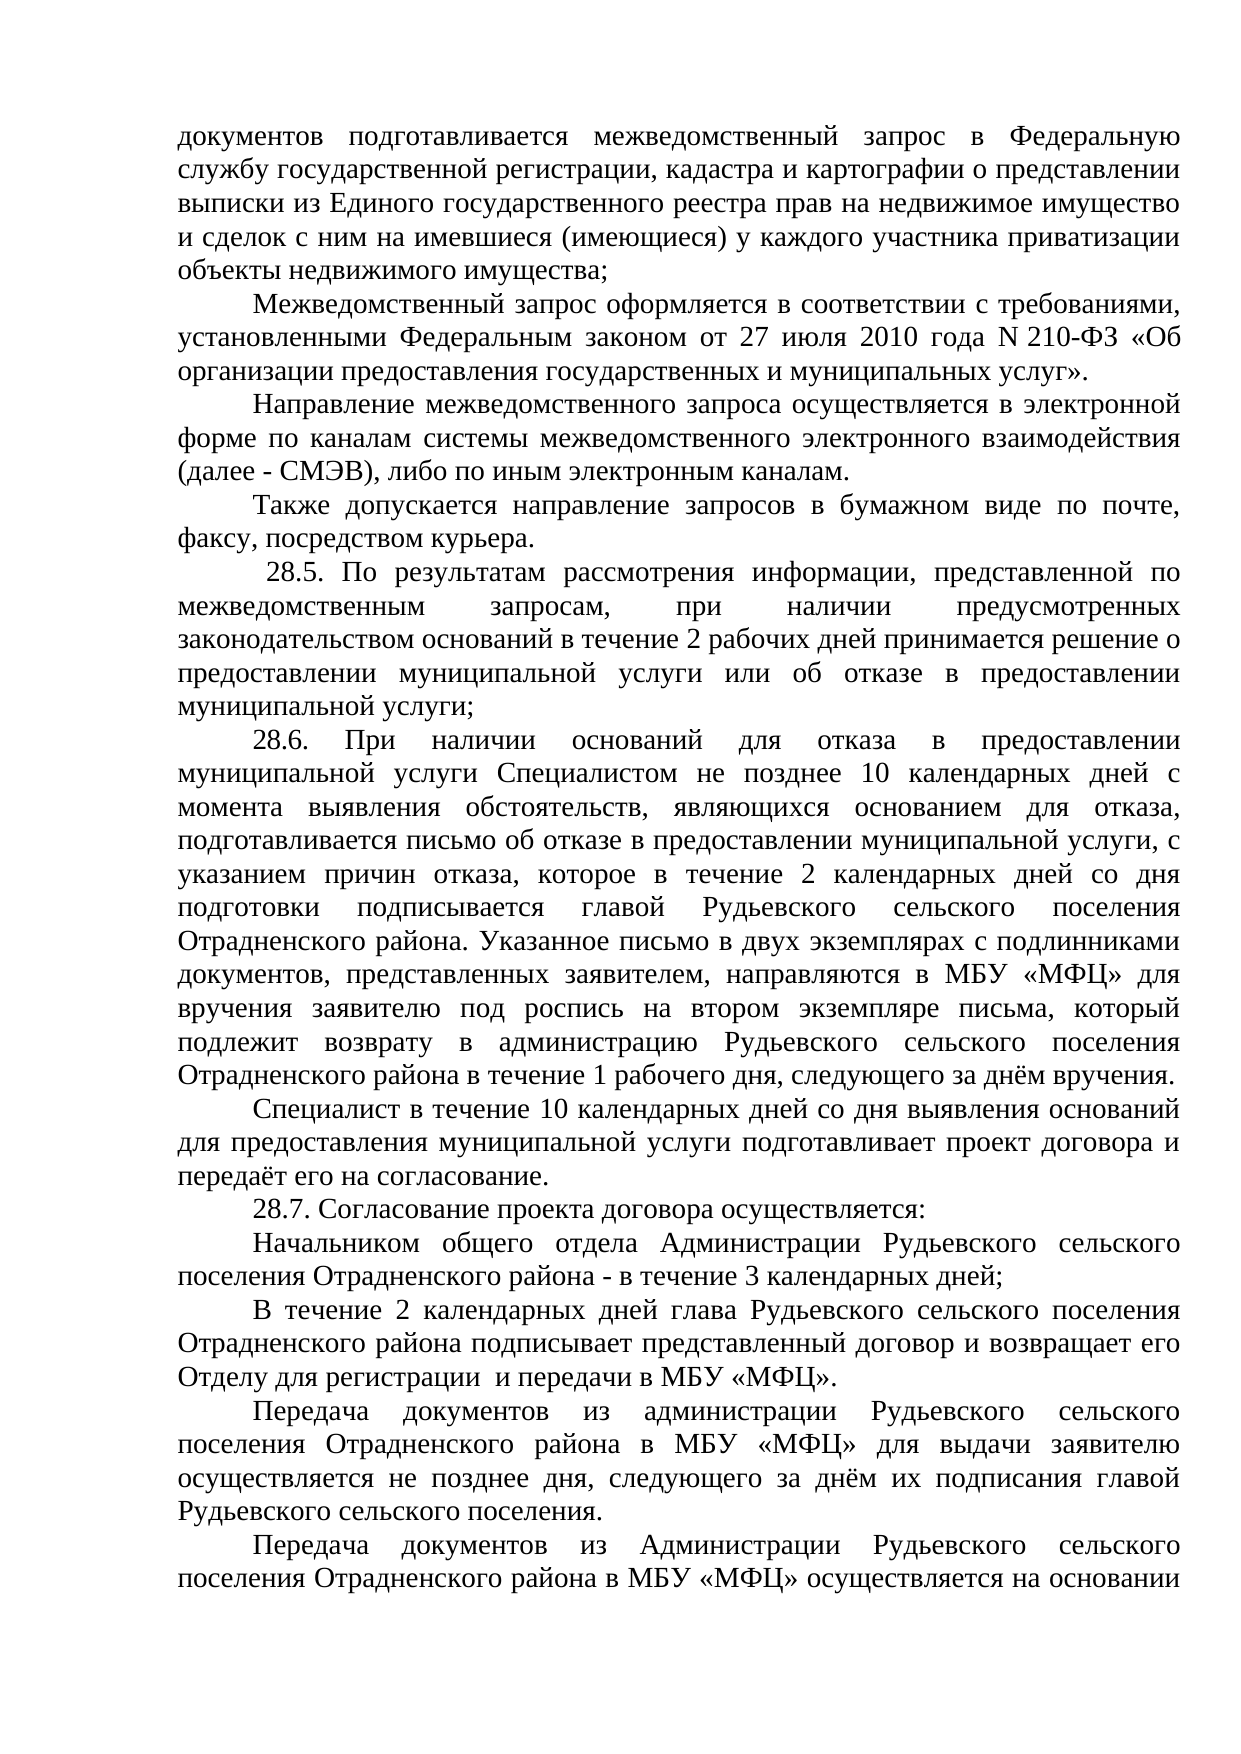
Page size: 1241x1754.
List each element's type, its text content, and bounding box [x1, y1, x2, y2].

text Специалист в течение 10 календарных дней со дня выявления оснований для предоставления муниципальной услуги подготавливает проект договора и передаёт его на согласование. [177, 1091, 1181, 1191]
text Начальником общего отдела Администрации Рудьевского сельского поселения Отрадненского района - в течение 3 календарных дней; [177, 1225, 1181, 1292]
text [177, 118, 1181, 286]
text Направление межведомственного запроса осуществляется в электронной форме по каналам системы межведомственного электронного взаимодействия (далее - СМЭВ), либо по иным электронным каналам. [177, 386, 1181, 487]
text Передача документов из администрации Рудьевского сельского поселения Отрадненского района в МБУ «МФЦ» для выдачи заявителю осуществляется не позднее дня, следующего за днём их подписания главой Рудьевского сельского поселения. [177, 1393, 1181, 1527]
text В течение 2 календарных дней глава Рудьевского сельского поселения Отрадненского района подписывает представленный договор и возвращает его Отделу для регистрации и передачи в МБУ «МФЦ». [177, 1292, 1181, 1393]
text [177, 1527, 1181, 1594]
text 28.7. Согласование проекта договора осуществляется: [177, 1191, 1181, 1225]
text 28.5. По результатам рассмотрения информации, представленной по межведомственным запросам, при наличии предусмотренных законодательством оснований в течение 2 рабочих дней принимается решение о предоставлении муниципальной услуги или об отказе в предоставлении муниципальной услуги; [177, 554, 1181, 722]
text Межведомственный запрос оформляется в соответствии с требованиями, установленными Федеральным законом от 27 июля 2010 года N 210-ФЗ «Об организации предоставления государственных и муниципальных услуг». [177, 286, 1181, 386]
text Также допускается направление запросов в бумажном виде по почте, факсу, посредством курьера. [177, 487, 1181, 554]
text 28.6. При наличии оснований для отказа в предоставлении муниципальной услуги Специалистом не позднее 10 календарных дней с момента выявления обстоятельств, являющихся основанием для отказа, подготавливается письмо об отказе в предоставлении муниципальной услуги, с указанием причин отказа, которое в течение 2 календарных дней со дня подготовки подписывается главой Рудьевского сельского поселения Отрадненского района. Указанное письмо в двух экземплярах с подлинниками документов, представленных заявителем, направляются в МБУ «МФЦ» для вручения заявителю под роспись на втором экземпляре письма, который подлежит возврату в администрацию Рудьевского сельского поселения Отрадненского района в течение 1 рабочего дня, следующего за днём вручения. [177, 722, 1181, 1091]
